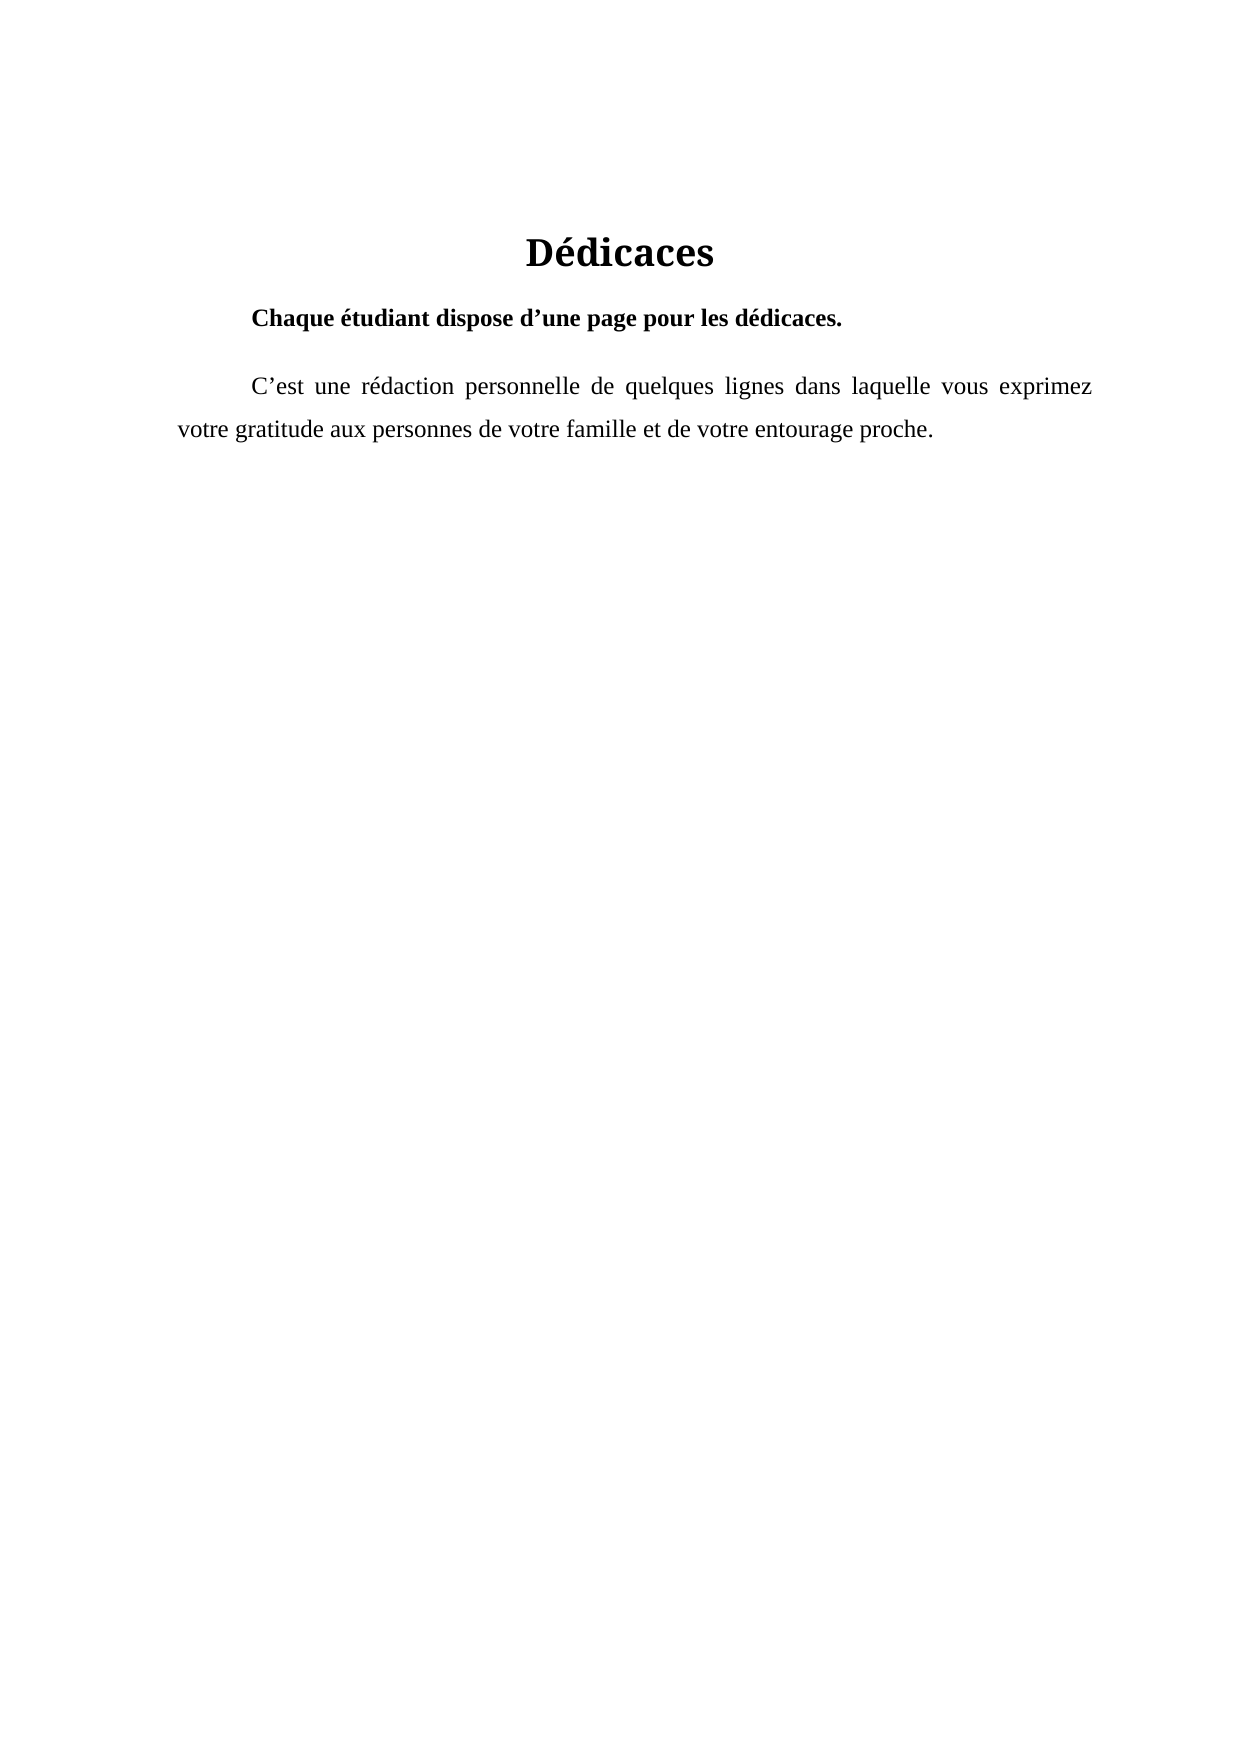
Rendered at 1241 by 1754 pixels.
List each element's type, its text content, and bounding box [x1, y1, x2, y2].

text C’est une rédaction personnelle de quelques lignes dans laquelle vous exprimez votre gratitude aux personnes de votre famille et de votre entourage proche. [177, 371, 1093, 443]
text Chaque étudiant dispose d’une page pour les dédicaces. [177, 303, 1093, 331]
subtitle Dédicaces [148, 226, 1093, 277]
